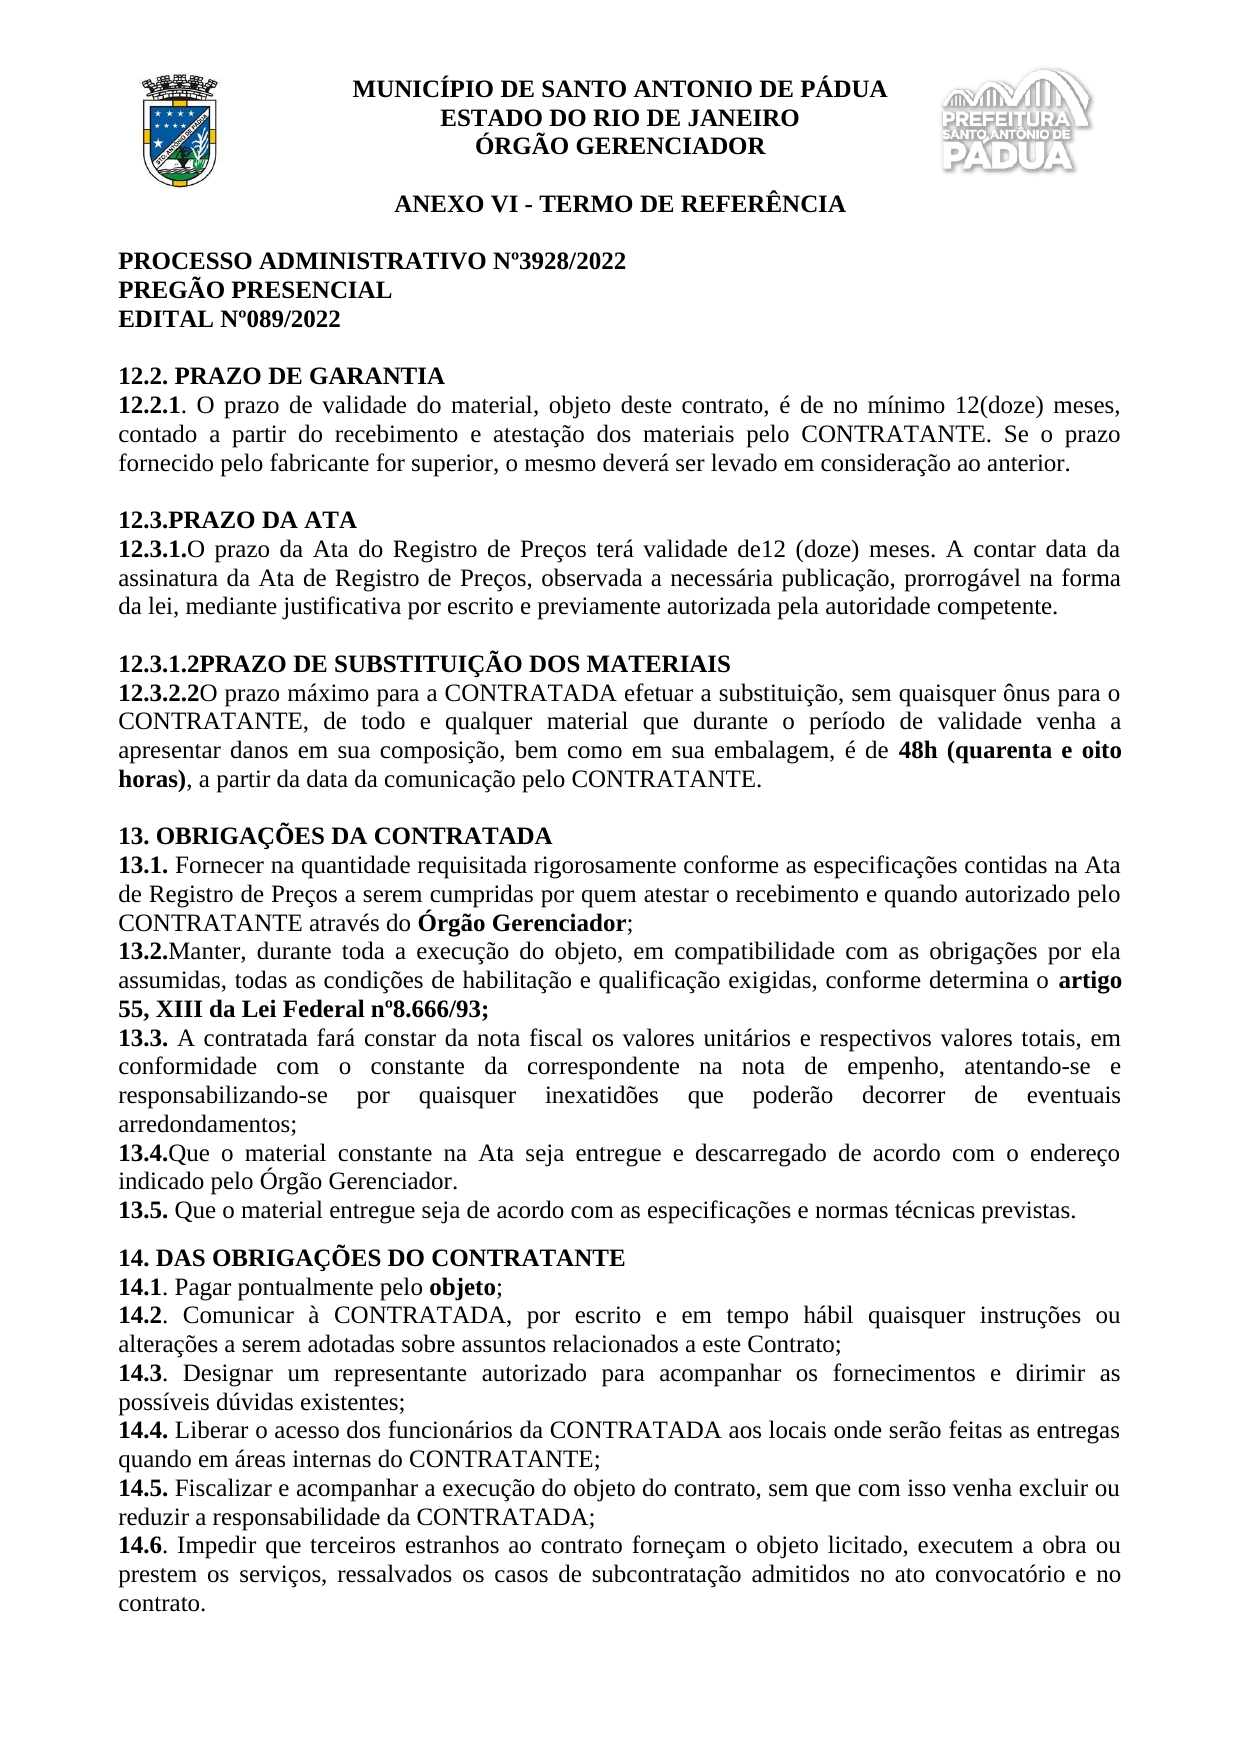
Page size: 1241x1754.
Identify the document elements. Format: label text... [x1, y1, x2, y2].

text 12.3.2.2O prazo máximo para a CONTRATADA efetuar a substituição, sem quaisquer ônus para o CONTRATANTE, de todo e qualquer material que durante o período de validade venha a apresentar danos em sua composição, bem como em sua embalagem, é de 48h (quarenta e oito horas), a partir da data da comunicação pelo CONTRATANTE. [118, 678, 1122, 793]
text 14.5. Fiscalizar e acompanhar a execução do objeto do contrato, sem que com isso venha excluir ou reduzir a responsabilidade da CONTRATADA; [118, 1473, 1122, 1531]
text 13.3. A contratada fará constar da nota fiscal os valores unitários e respectivos valores totais, em conformidade com o constante da correspondente na nota de empenho, atentando-se e responsabilizando-se por quaisquer inexatidões que poderão decorrer de eventuais arredondamentos; [118, 1023, 1122, 1138]
text 12.3.PRAZO DA ATA [118, 505, 1122, 534]
text 13. OBRIGAÇÕES DA CONTRATADA [118, 821, 1122, 850]
text 14.4. Liberar o acesso dos funcionários da CONTRATADA aos locais onde serão feitas as entregas quando em áreas internas do CONTRATANTE; [118, 1416, 1122, 1473]
text 14.3. Designar um representante autorizado para acompanhar os fornecimentos e dirimir as possíveis dúvidas existentes; [118, 1358, 1122, 1416]
text 14.6. Impedir que terceiros estranhos ao contrato forneçam o objeto licitado, executem a obra ou prestem os serviços, ressalvados os casos de subcontratação admitidos no ato convocatório e no contrato. [118, 1531, 1122, 1617]
picture [934, 62, 1097, 177]
text 13.2.Manter, durante toda a execução do objeto, em compatibilidade com as obrigações por ela assumidas, todas as condições de habilitação e qualificação exigidas, conforme determina o artigo 55, XIII da Lei Federal nº8.666/93; [118, 936, 1122, 1023]
text 12.3.1.2PRAZO DE SUBSTITUIÇÃO DOS MATERIAIS [118, 649, 1122, 678]
picture [118, 67, 246, 194]
text 12.2.1. O prazo de validade do material, objeto deste contrato, é de no mínimo 12(doze) meses, contado a partir do recebimento e atestação dos materiais pelo CONTRATANTE. Se o prazo fornecido pelo fabricante for superior, o mesmo deverá ser levado em consideração ao anterior. [118, 390, 1122, 476]
text 13.5. Que o material entregue seja de acordo com as especificações e normas técnicas previstas. [118, 1195, 1122, 1224]
text 12.2. PRAZO DE GARANTIA [118, 361, 1122, 390]
text 13.4.Que o material constante na Ata seja entregue e descarregado de acordo com o endereço indicado pelo Órgão Gerenciador. [118, 1138, 1122, 1195]
text 13.1. Fornecer na quantidade requisitada rigorosamente conforme as especificações contidas na Ata de Registro de Preços a serem cumpridas por quem atestar o recebimento e quando autorizado pelo CONTRATANTE através do Órgão Gerenciador; [118, 850, 1122, 936]
text 14.2. Comunicar à CONTRATADA, por escrito e em tempo hábil quaisquer instruções ou alterações a serem adotadas sobre assuntos relacionados a este Contrato; [118, 1301, 1122, 1358]
text 14.1. Pagar pontualmente pelo objeto; [118, 1272, 1122, 1301]
text 14. DAS OBRIGAÇÕES DO CONTRATANTE [118, 1243, 1122, 1272]
text 12.3.1.O prazo da Ata do Registro de Preços terá validade de12 (doze) meses. A contar data da assinatura da Ata de Registro de Preços, observada a necessária publicação, prorrogável na forma da lei, mediante justificativa por escrito e previamente autorizada pela autoridade competente. [118, 534, 1122, 620]
